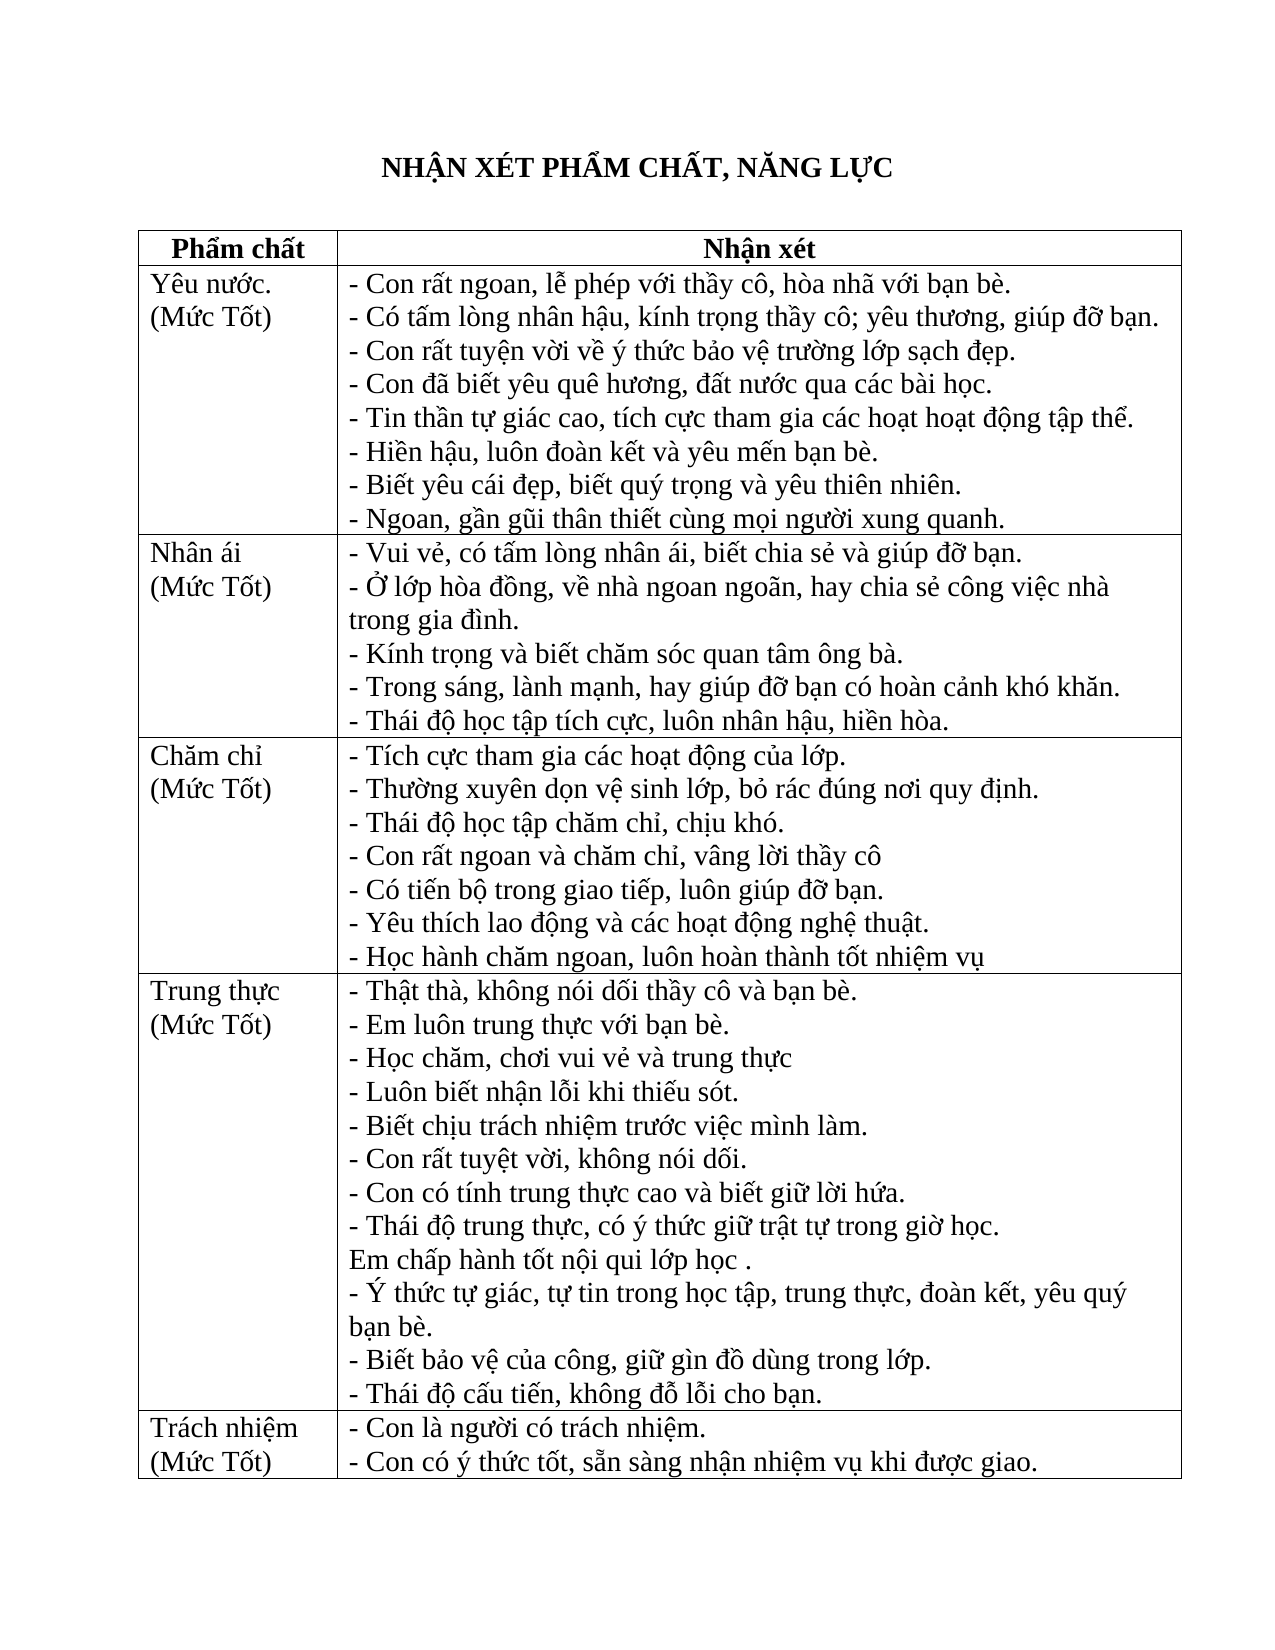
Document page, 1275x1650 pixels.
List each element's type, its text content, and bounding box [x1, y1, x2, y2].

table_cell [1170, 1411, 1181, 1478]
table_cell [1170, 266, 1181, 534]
table_header Nhận xét [338, 231, 1181, 265]
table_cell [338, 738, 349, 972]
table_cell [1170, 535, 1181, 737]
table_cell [139, 1411, 337, 1478]
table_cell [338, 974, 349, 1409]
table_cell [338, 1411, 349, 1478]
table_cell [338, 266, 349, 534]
table_cell Yêu nước. (Mức Tốt) [139, 266, 337, 534]
table_cell Trung thực (Mức Tốt) [139, 974, 337, 1409]
table_header Phẩm chất [139, 231, 337, 265]
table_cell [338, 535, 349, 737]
table_cell Nhân ái (Mức Tốt) [139, 535, 337, 737]
table_cell Chăm chỉ (Mức Tốt) [139, 738, 337, 972]
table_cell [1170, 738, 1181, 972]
text NHẬN XÉT PHẨM CHẤT, NĂNG LỰC [150, 150, 1125, 183]
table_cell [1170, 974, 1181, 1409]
